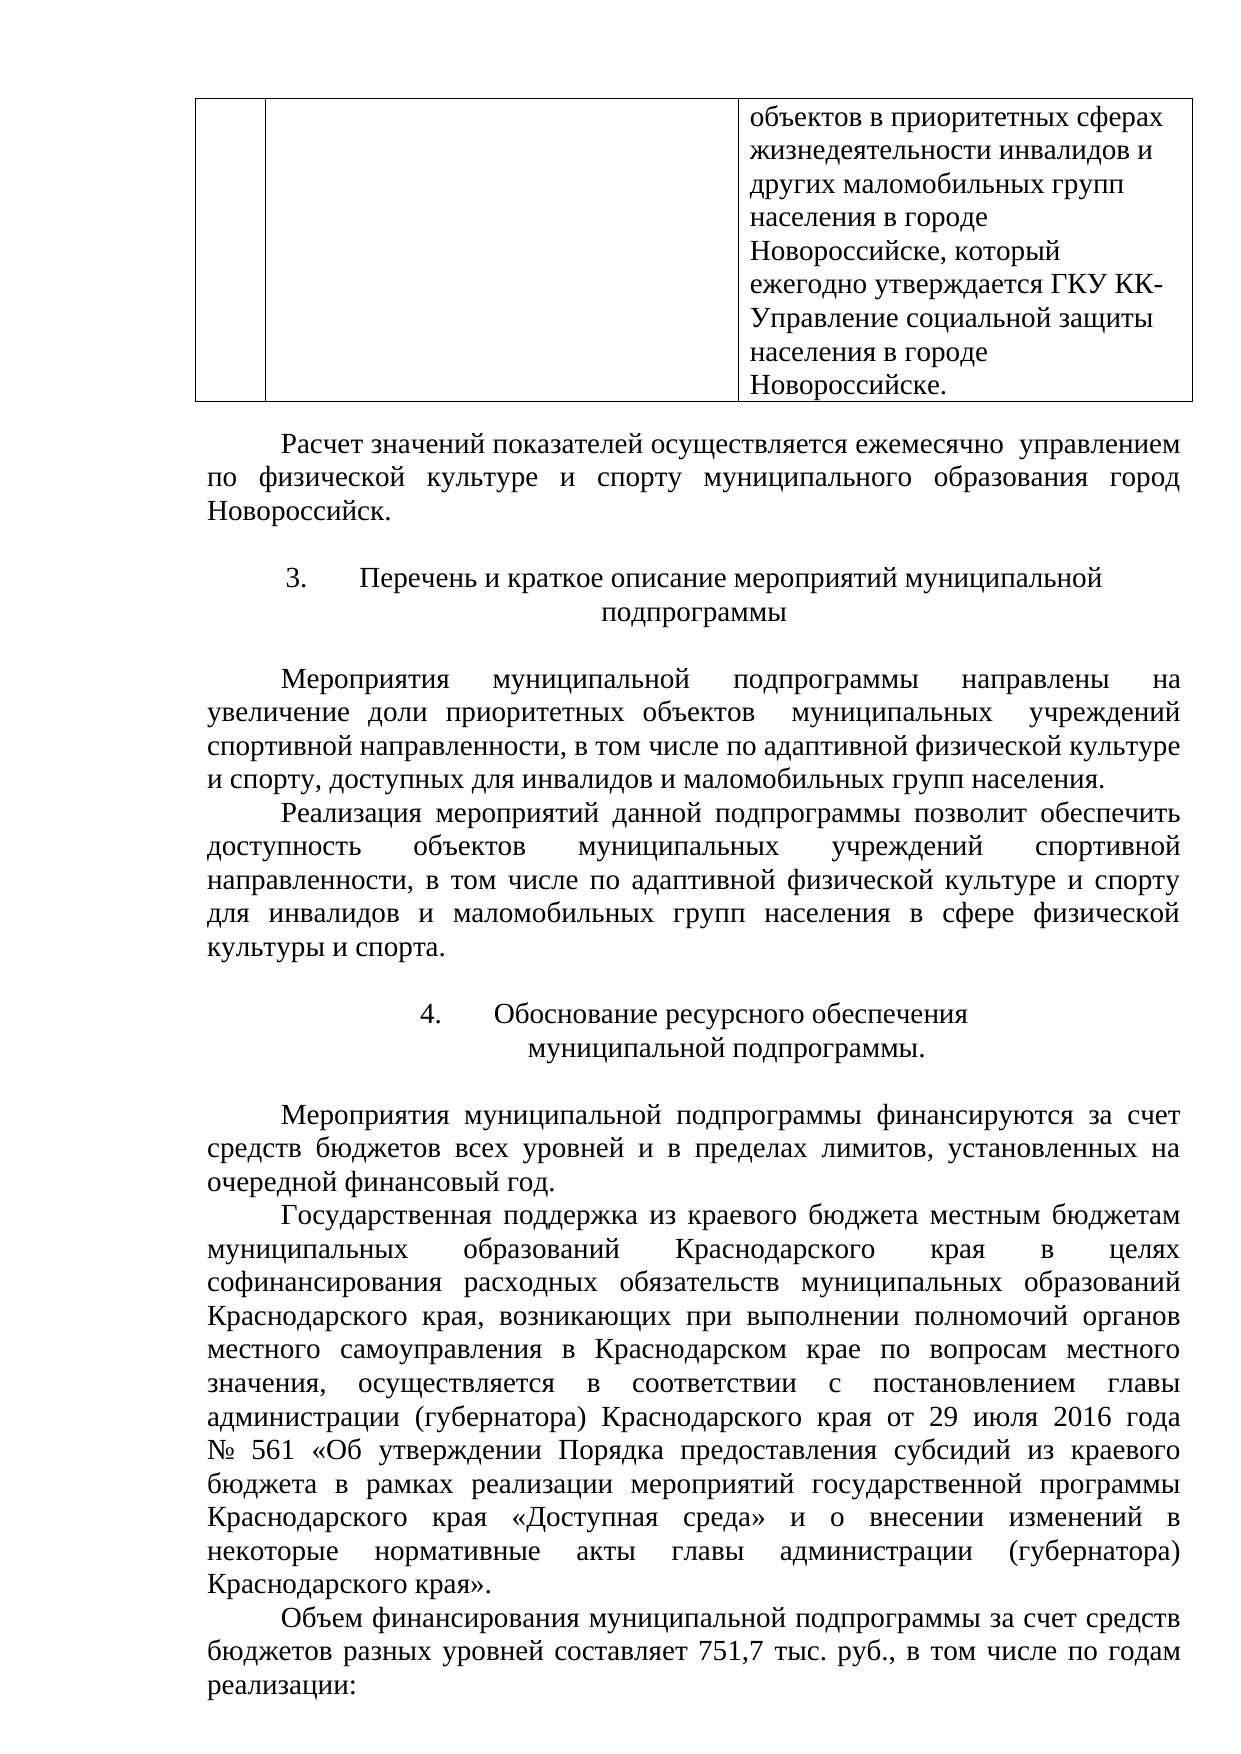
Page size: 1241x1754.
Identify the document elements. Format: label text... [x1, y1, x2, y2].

text Реализация мероприятий данной подпрограммы позволит обеспечить доступность объектов муниципальных учреждений спортивной направленности, в том числе по адаптивной физической культуре и спорту для инвалидов и маломобильных групп населения в сфере физической культуры и спорта. [207, 795, 1181, 963]
list Обоснование ресурсного обеспечения [207, 996, 1181, 1030]
table_cell 1 [196, 99, 265, 401]
text Мероприятия муниципальной подпрограммы направлены на увеличение доли приоритетных объектов муниципальных учреждений спортивной направленности, в том числе по адаптивной физической культуре и спорту, доступных для инвалидов и маломобильных групп населения. [207, 661, 1181, 795]
text Объем финансирования муниципальной подпрограммы за счет средств бюджетов разных уровней составляет 751,7 тыс. руб., в том числе по годам реализации: [207, 1600, 1181, 1701]
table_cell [739, 99, 1192, 401]
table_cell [266, 99, 738, 401]
text Расчет значений показателей осуществляется ежемесячно управлением по физической культуре и спорту муниципального образования город Новороссийск. [207, 426, 1181, 527]
text Государственная поддержка из краевого бюджета местным бюджетам муниципальных образований Краснодарского края в целях софинансирования расходных обязательств муниципальных образований Краснодарского края, возникающих при выполнении полномочий органов местного самоуправления в Краснодарском крае по вопросам местного значения, осуществляется в соответствии с постановлением главы администрации (губернатора) Краснодарского края от 29 июля 2016 года № 561 «Об утверждении Порядка предоставления субсидий из краевого бюджета в рамках реализации мероприятий государственной программы Краснодарского края «Доступная среда» и о внесении изменений в некоторые нормативные акты главы администрации (губернатора) Краснодарского края». [207, 1197, 1181, 1600]
list муниципальной подпрограммы. [207, 1030, 1181, 1063]
text Мероприятия муниципальной подпрограммы финансируются за счет средств бюджетов всех уровней и в пределах лимитов, установленных на очередной финансовый год. [207, 1097, 1181, 1197]
list Перечень и краткое описание мероприятий муниципальной подпрограммы [207, 560, 1181, 627]
